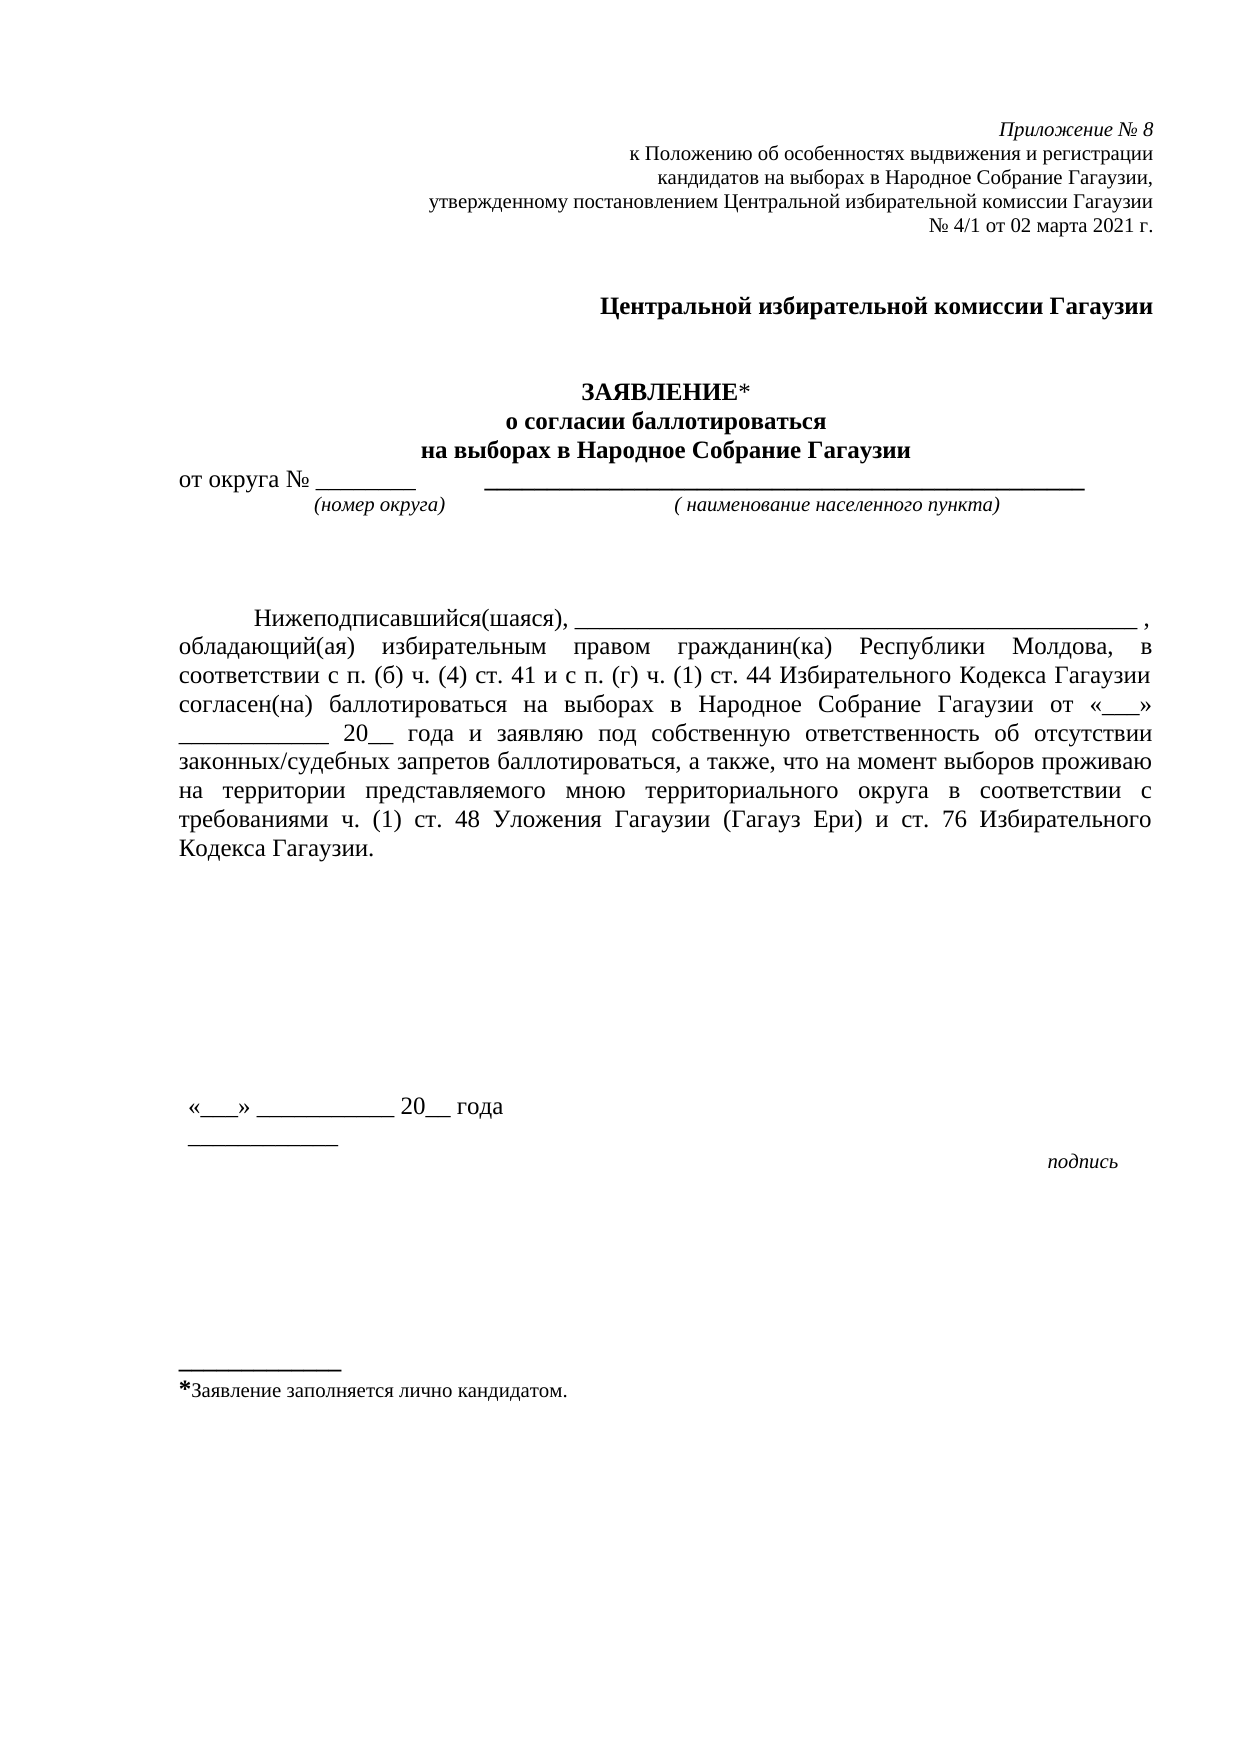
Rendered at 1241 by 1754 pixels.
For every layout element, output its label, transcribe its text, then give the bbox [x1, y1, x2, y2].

text _____________ [178, 1346, 1153, 1374]
text *Заявление заполняется лично кандидатом. [178, 1374, 1153, 1403]
text на выборах в Народное Собрание Гагаузии [178, 435, 1153, 464]
text Центральной избирательной комиссии Гагаузии [178, 291, 1153, 320]
text Нижеподписавшийся(шаяся), _____________________________________________ , [178, 603, 1153, 631]
text Приложение № 8 [178, 117, 1153, 141]
text от округа № ________ ________________________________________________ [178, 464, 1153, 492]
text к Положению об особенностях выдвижения и регистрации [178, 141, 1153, 165]
text подпись [253, 1149, 1153, 1173]
text (номер округа) ( наименование населенного пункта) [178, 492, 1153, 516]
text ЗАЯВЛЕНИЕ* [178, 377, 1153, 406]
text обладающий(ая) избирательным правом гражданин(ка) Республики Молдова, в соответствии с п. (б) ч. (4) ст. 41 и с п. (г) ч. (1) ст. 44 Избирательного Кодекса Гагаузии согласен(на) баллотироваться на выборах в Народное Собрание Гагаузии от «___» ____________ 20__ года и заявляю под собственную ответственность об отсутствии законных/судебных запретов баллотироваться, а также, что на момент выборов проживаю на территории представляемого мною территориального округа в соответствии с требованиями ч. (1) ст. 48 Уложения Гагаузии (Гагауз Ери) и ст. 76 Избирательного Кодекса Гагаузии. [178, 631, 1153, 861]
text утвержденному постановлением Центральной избирательной комиссии Гагаузии [178, 189, 1153, 213]
text «___» ___________ 20__ года ____________ [188, 1091, 1153, 1149]
text № 4/1 от 02 марта 2021 г. [178, 213, 1153, 237]
text кандидатов на выборах в Народное Собрание Гагаузии, [178, 165, 1153, 189]
text о согласии баллотироваться [178, 406, 1153, 435]
